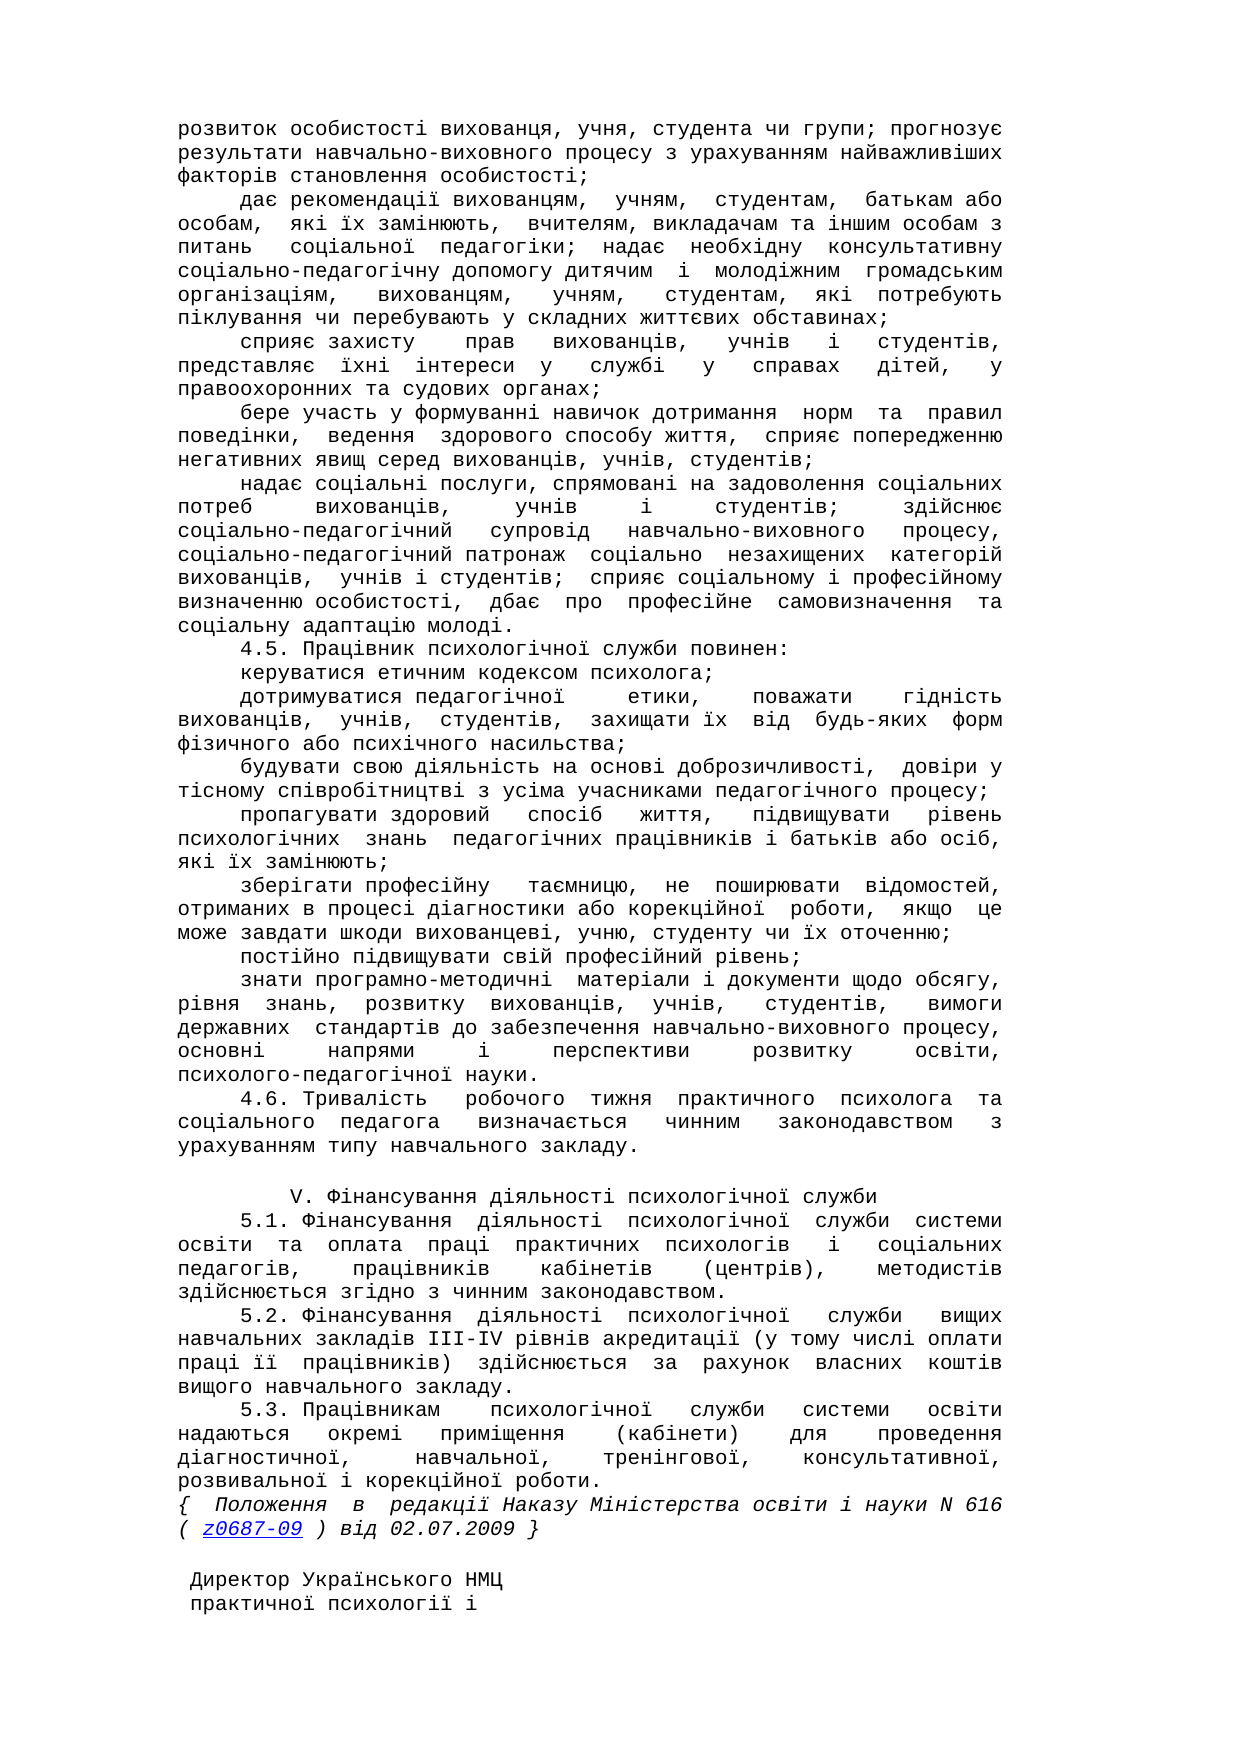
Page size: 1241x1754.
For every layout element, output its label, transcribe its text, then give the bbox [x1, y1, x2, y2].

text зберігати професійну таємницю, не поширювати відомостей, отриманих в процесі діагностики або корекційної роботи, якщо це може завдати шкоди вихованцеві, учню, студенту чи їх оточенню; [177, 875, 1152, 946]
text керуватися етичним кодексом психолога; [177, 662, 1152, 686]
text бере участь у формуванні навичок дотримання норм та правил поведінки, ведення здорового способу життя, сприяє попередженню негативних явищ серед вихованців, учнів, студентів; [177, 402, 1152, 473]
text V. Фінансування діяльності психологічної служби 5.1. Фінансування діяльності психологічної служби системи освіти та оплата праці практичних психологів і соціальних педагогів, працівників кабінетів (центрів), методистів здійснюється згідно з чинним законодавством. 5.2. Фінансування діяльності психологічної служби вищих навчальних закладів III-IV рівнів акредитації (у тому числі оплати праці її працівників) здійснюється за рахунок власних коштів вищого навчального закладу. 5.3. Працівникам психологічної служби системи освіти надаються окремі приміщення (кабінети) для проведення діагностичної, навчальної, тренінгової, консультативної, розвивальної і корекційної роботи. { Положення в редакції Наказу Міністерства освіти і науки N 616 ( z0687-09 ) від 02.07.2009 } [177, 1187, 1152, 1569]
text надає соціальні послуги, спрямовані на задоволення соціальних потреб вихованців, учнів і студентів; здійснює соціально-педагогічний супровід навчально-виховного процесу, соціально-педагогічний патронаж соціально незахищених категорій вихованців, учнів і студентів; сприяє соціальному і професійному визначенню особистості, дбає про професійне самовизначення та соціальну адаптацію молоді. 4.5. Працівник психологічної служби повинен: [177, 473, 1152, 662]
text будувати свою діяльність на основі доброзичливості, довіри у тісному співробітництві з усіма учасниками педагогічного процесу; [177, 757, 1152, 804]
text сприяє захисту прав вихованців, учнів і студентів, представляє їхні інтереси у службі у справах дітей, у правоохоронних та судових органах; [177, 331, 1152, 402]
text дає рекомендації вихованцям, учням, студентам, батькам або особам, які їх замінюють, вчителям, викладачам та іншим особам з питань соціальної педагогіки; надає необхідну консультативну соціально-педагогічну допомогу дитячим і молодіжним громадським організаціям, вихованцям, учням, студентам, які потребують піклування чи перебувають у складних життєвих обставинах; [177, 189, 1152, 331]
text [177, 1569, 1152, 1617]
text знати програмно-методичні матеріали і документи щодо обсягу, рівня знань, розвитку вихованців, учнів, студентів, вимоги державних стандартів до забезпечення навчально-виховного процесу, основні напрями і перспективи розвитку освіти, психолого-педагогічної науки. 4.6. Тривалість робочого тижня практичного психолога та соціального педагога визначається чинним законодавством з урахуванням типу навчального закладу. [177, 969, 1152, 1187]
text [177, 118, 1152, 189]
text пропагувати здоровий спосіб життя, підвищувати рівень психологічних знань педагогічних працівників і батьків або осіб, які їх замінюють; [177, 804, 1152, 875]
text постійно підвищувати свій професійний рівень; [177, 946, 1152, 969]
text дотримуватися педагогічної етики, поважати гідність вихованців, учнів, студентів, захищати їх від будь-яких форм фізичного або психічного насильства; [177, 686, 1152, 757]
